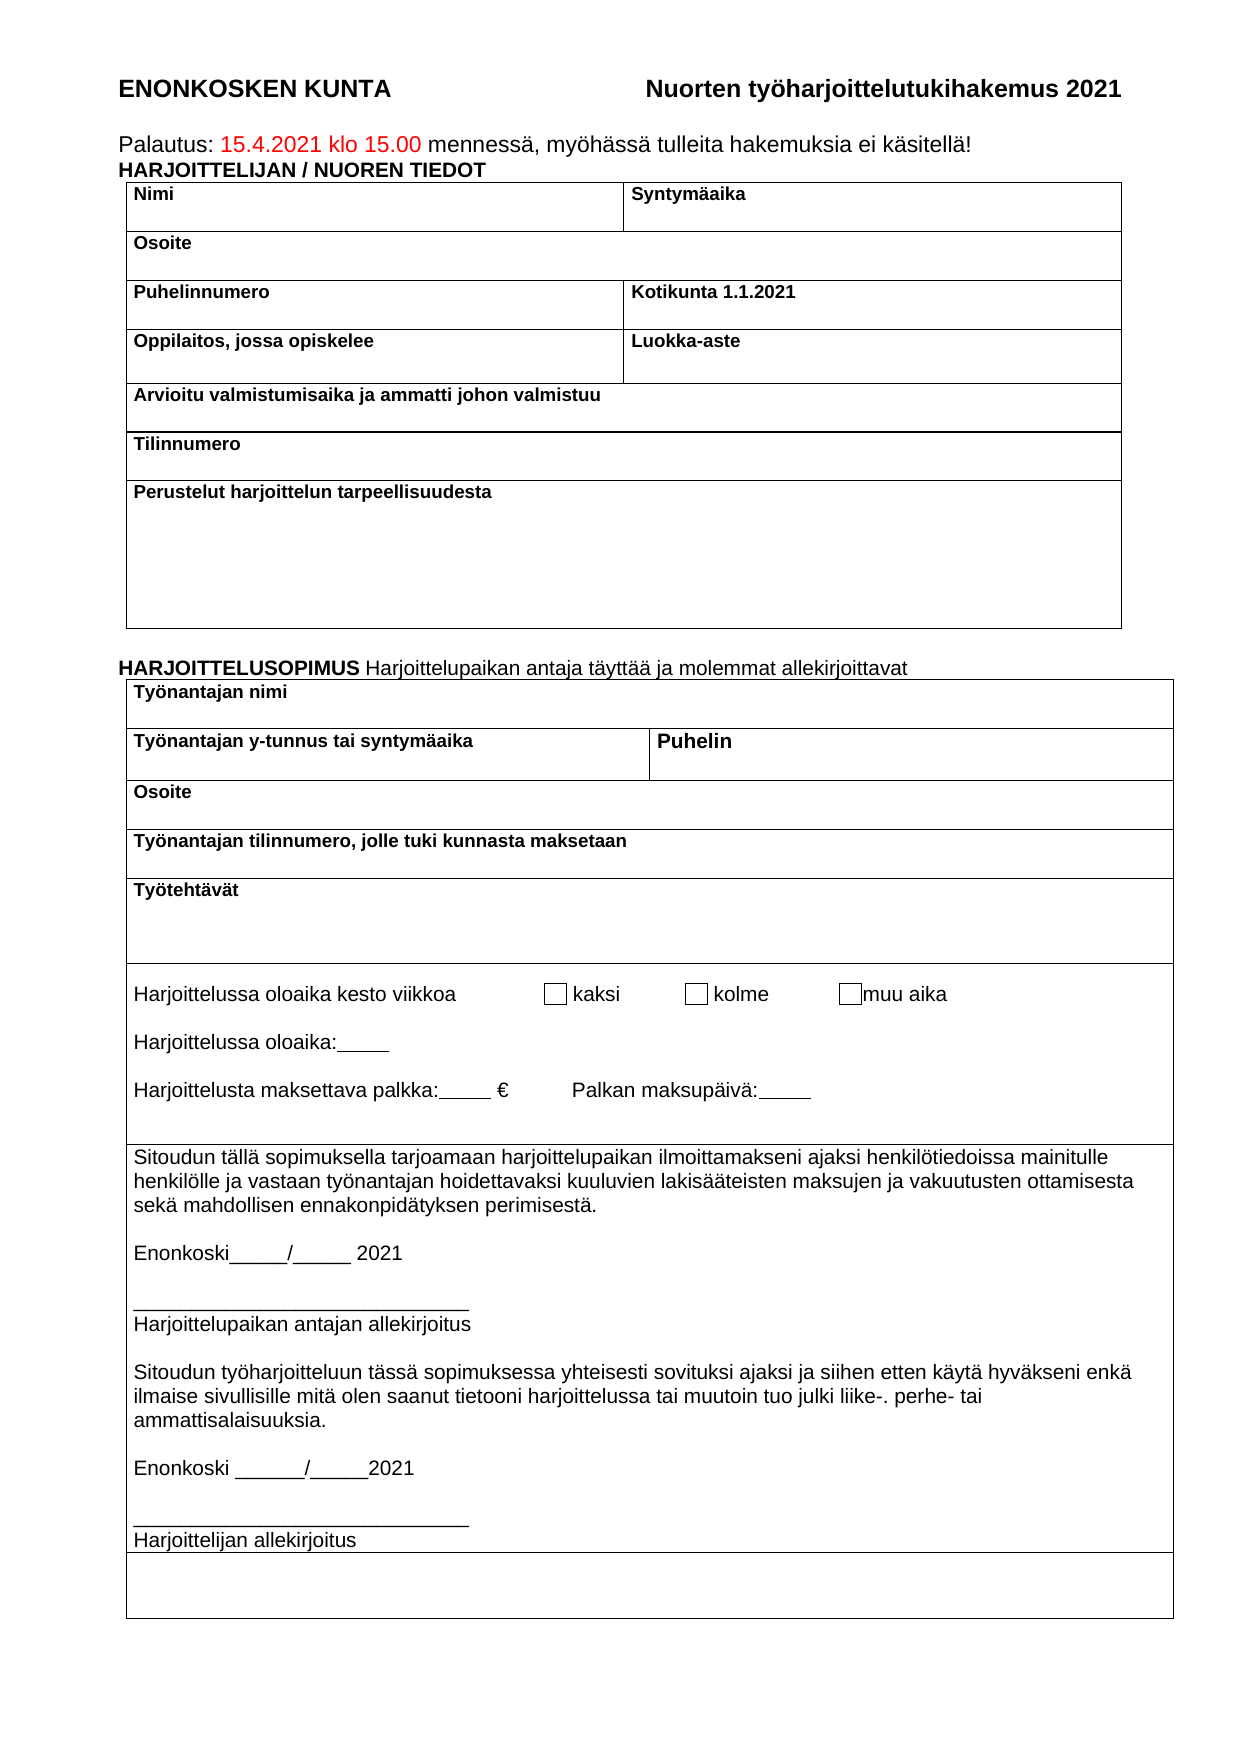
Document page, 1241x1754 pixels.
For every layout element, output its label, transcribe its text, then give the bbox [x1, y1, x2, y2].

text HARJOITTELUSOPIMUS Harjoittelupaikan antaja täyttää ja molemmat allekirjoittavat [118, 629, 1122, 679]
table_cell Harjoittelussa oloaika kesto viikkoa kaksi kolme muu aika Harjoittelussa oloaika: Harjoittelusta maksettava palkka: € Palkan maksupäivä: [127, 964, 1173, 1143]
table_cell [127, 1553, 1173, 1617]
table_cell Työnantajan tilinnumero, jolle tuki kunnasta maksetaan [127, 830, 1173, 878]
table_cell Luokka-aste [624, 330, 1121, 382]
table_cell Osoite [127, 781, 1173, 829]
table_cell Puhelin [650, 729, 1173, 780]
table_cell Työnantajan y-tunnus tai syntymäaika [127, 729, 649, 780]
text Palautus: 15.4.2021 klo 15.00 mennessä, myöhässä tulleita hakemuksia ei käsitellä! [118, 131, 1122, 158]
table_cell Puhelinnumero [127, 281, 623, 328]
subtitle HARJOITTELIJAN / NUOREN TIEDOT [118, 158, 1122, 182]
table_cell Sitoudun tällä sopimuksella tarjoamaan harjoittelupaikan ilmoittamakseni ajaksi henkilötiedoissa mainitulle henkilölle ja vastaan työnantajan hoidettavaksi kuuluvien lakisääteisten maksujen ja vakuutusten ottamisesta sekä mahdollisen ennakonpidätyksen perimisestä. Enonkoski_____/_____ 2021 _____________________________ Harjoittelupaikan antajan allekirjoitus Sitoudun työharjoitteluun tässä sopimuksessa yhteisesti sovituksi ajaksi ja siihen etten käytä hyväkseni enkä ilmaise sivullisille mitä olen saanut tietooni harjoittelussa tai muutoin tuo julki liike-. perhe- tai ammattisalaisuuksia. Enonkoski ______/_____2021 _____________________________ Harjoittelijan allekirjoitus [127, 1145, 1173, 1552]
table_cell Arvioitu valmistumisaika ja ammatti johon valmistuu [127, 384, 1121, 431]
table_header Syntymäaika [624, 183, 1121, 231]
table_header Työnantajan nimi [127, 680, 1173, 728]
table_cell Työtehtävät [127, 879, 1173, 963]
table_cell Osoite [127, 232, 1121, 279]
table_cell Tilinnumero [127, 433, 1121, 480]
table_cell Kotikunta 1.1.2021 [624, 281, 1121, 328]
table_cell Oppilaitos, jossa opiskelee [127, 330, 623, 382]
table_header Nimi [127, 183, 623, 231]
table_cell Perustelut harjoittelun tarpeellisuudesta [127, 481, 1121, 628]
